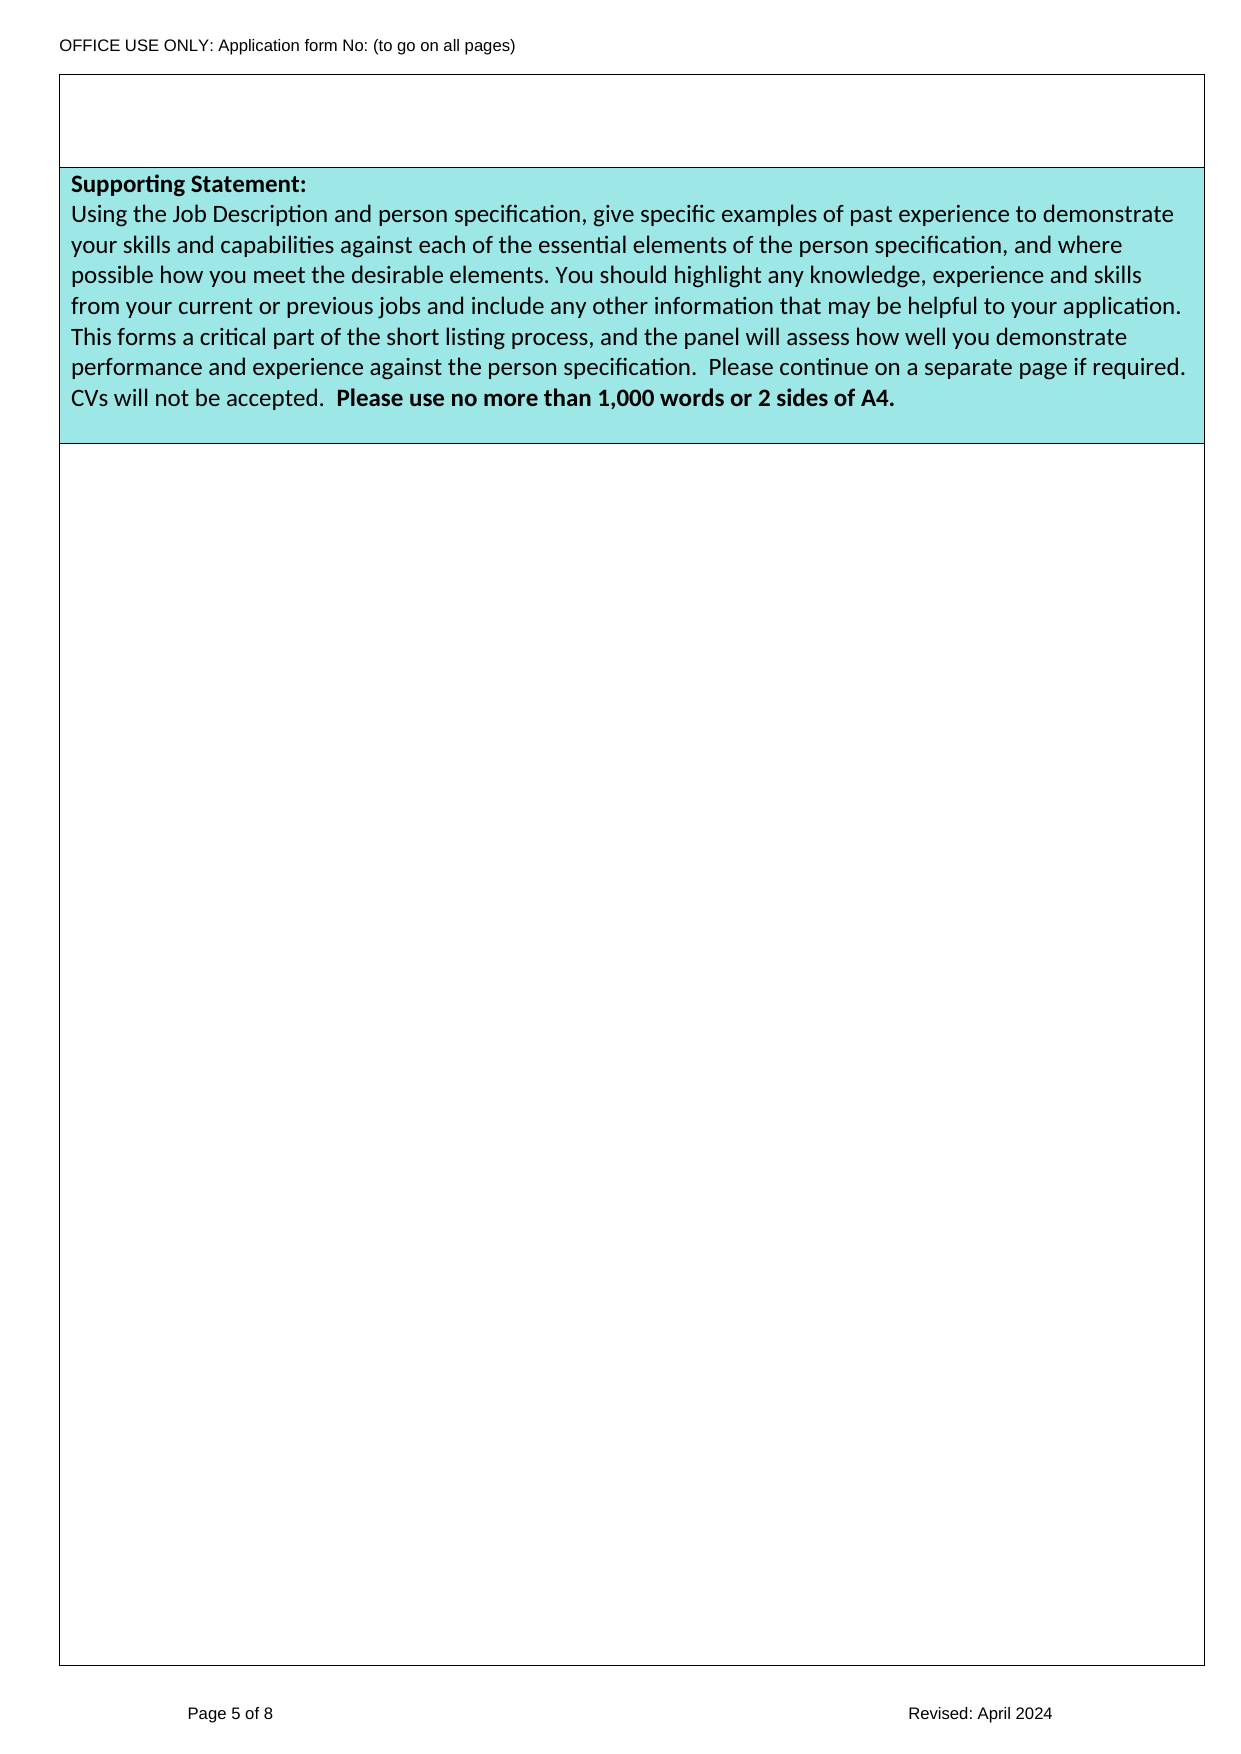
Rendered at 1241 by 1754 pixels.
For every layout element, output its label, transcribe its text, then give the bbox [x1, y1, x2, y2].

table_cell [60, 75, 1204, 167]
table_cell [60, 444, 1204, 1664]
table_cell Supporting Statement: Using the Job Description and person specification, give specific examples of past experience to demonstrate your skills and capabilities against each of the essential elements of the person specification, and where possible how you meet the desirable elements. You should highlight any knowledge, experience and skills from your current or previous jobs and include any other information that may be helpful to your application. This forms a critical part of the short listing process, and the panel will assess how well you demonstrate performance and experience against the person specification. Please continue on a separate page if required. CVs will not be accepted. Please use no more than 1,000 words or 2 sides of A4. [60, 168, 1204, 443]
